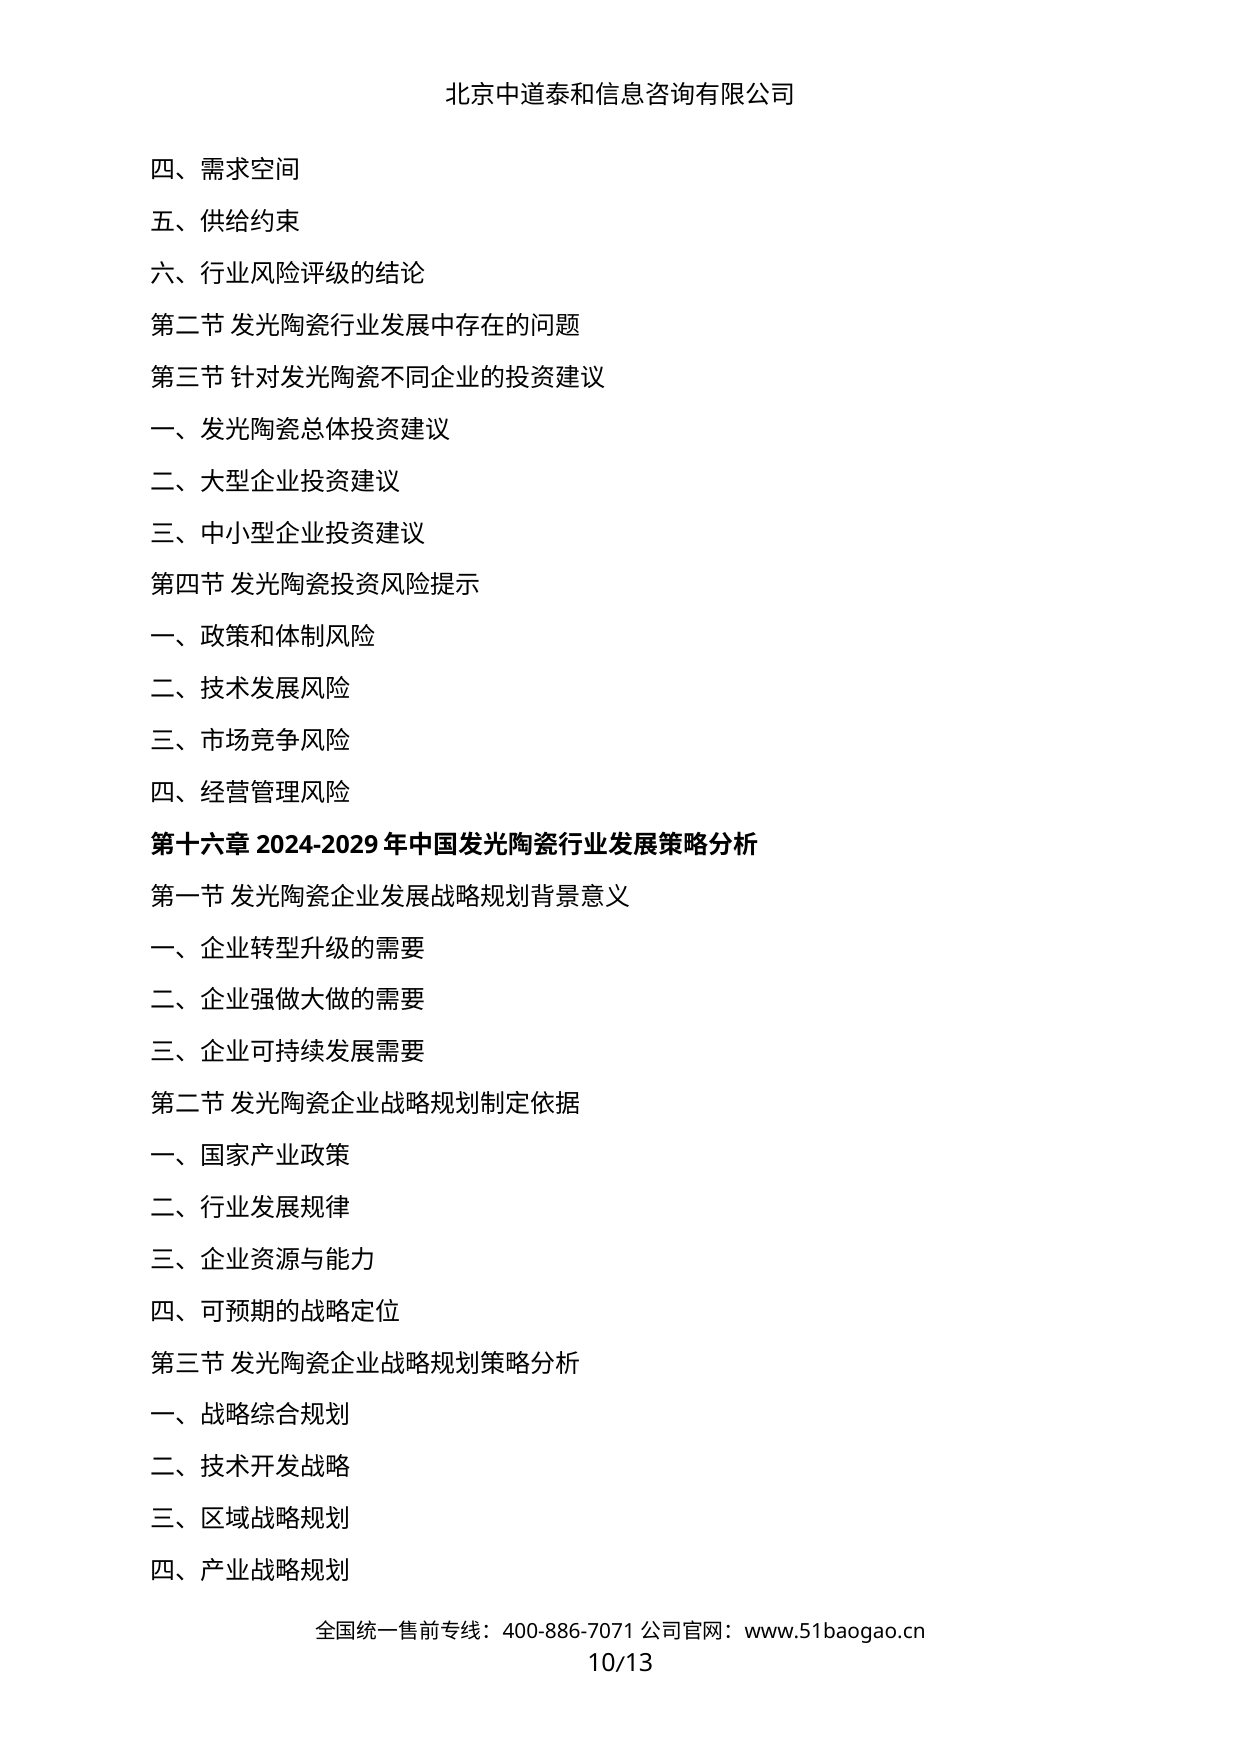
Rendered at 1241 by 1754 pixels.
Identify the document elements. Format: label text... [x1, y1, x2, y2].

text 第二节 发光陶瓷行业发展中存在的问题 [150, 306, 1090, 342]
text 第十六章 2024-2029年中国发光陶瓷行业发展策略分析 [150, 824, 1090, 861]
text 三、区域战略规划 [150, 1499, 1090, 1535]
text 一、发光陶瓷总体投资建议 [150, 409, 1090, 446]
text 第三节 针对发光陶瓷不同企业的投资建议 [150, 357, 1090, 394]
text 三、中小型企业投资建议 [150, 513, 1090, 549]
text 第一节 发光陶瓷企业发展战略规划背景意义 [150, 876, 1090, 912]
text 四、经营管理风险 [150, 772, 1090, 809]
text 四、需求空间 [150, 150, 1090, 186]
text 五、供给约束 [150, 202, 1090, 238]
text 六、行业风险评级的结论 [150, 254, 1090, 290]
text 二、技术发展风险 [150, 669, 1090, 705]
text 一、政策和体制风险 [150, 617, 1090, 653]
text 四、可预期的战略定位 [150, 1291, 1090, 1327]
text 第四节 发光陶瓷投资风险提示 [150, 565, 1090, 601]
text 三、市场竞争风险 [150, 721, 1090, 757]
text 第二节 发光陶瓷企业战略规划制定依据 [150, 1084, 1090, 1120]
text 三、企业资源与能力 [150, 1239, 1090, 1276]
text 二、行业发展规律 [150, 1187, 1090, 1224]
text 一、企业转型升级的需要 [150, 928, 1090, 964]
text 四、产业战略规划 [150, 1551, 1090, 1587]
text 第三节 发光陶瓷企业战略规划策略分析 [150, 1343, 1090, 1379]
text 二、大型企业投资建议 [150, 461, 1090, 497]
text 二、企业强做大做的需要 [150, 980, 1090, 1016]
text 一、战略综合规划 [150, 1395, 1090, 1431]
text 二、技术开发战略 [150, 1447, 1090, 1483]
text 三、企业可持续发展需要 [150, 1032, 1090, 1068]
text 一、国家产业政策 [150, 1136, 1090, 1172]
